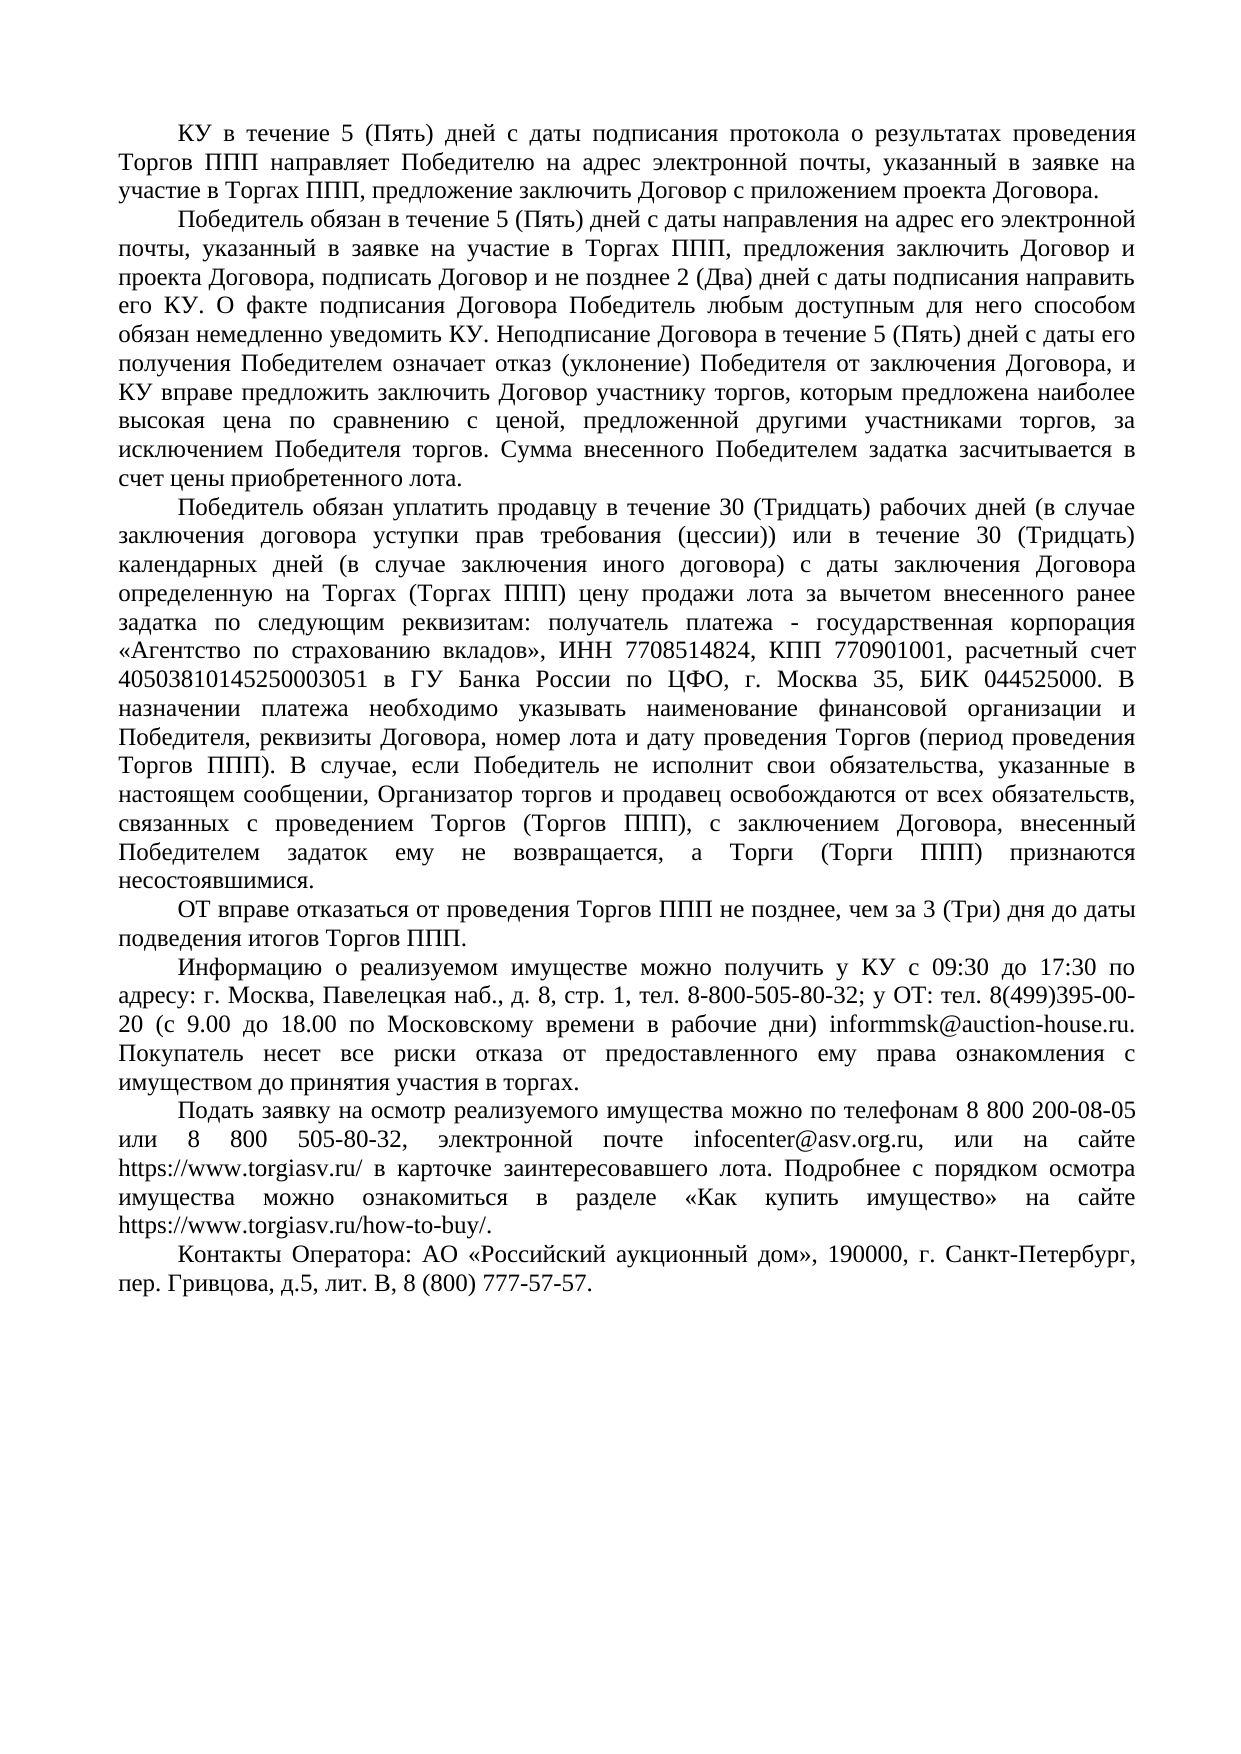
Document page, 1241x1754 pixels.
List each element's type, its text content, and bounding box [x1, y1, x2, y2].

text Подать заявку на осмотр реализуемого имущества можно по телефонам 8 800 200-08-05 или 8 800 505-80-32, электронной почте infocenter@asv.org.ru, или на сайте https://www.torgiasv.ru/ в карточке заинтересовавшего лота. Подробнее с порядком осмотра имущества можно ознакомиться в разделе «Как купить имущество» на сайте https://www.torgiasv.ru/how-to-buy/. [118, 1096, 1137, 1239]
text Информацию о реализуемом имуществе можно получить у КУ с 09:30 до 17:30 по адресу: г. Москва, Павелецкая наб., д. 8, стр. 1, тел. 8-800-505-80-32; у ОТ: тел. 8(499)395-00-20 (с 9.00 до 18.00 по Московскому времени в рабочие дни) informmsk@auction-house.ru. Покупатель несет все риски отказа от предоставленного ему права ознакомления с имуществом до принятия участия в торгах. [118, 952, 1137, 1096]
text Контакты Оператора: АО «Российский аукционный дом», 190000, г. Санкт-Петербург, пер. Гривцова, д.5, лит. В, 8 (800) 777-57-57. [118, 1239, 1137, 1297]
text ОТ вправе отказаться от проведения Торгов ППП не позднее, чем за 3 (Три) дня до даты подведения итогов Торгов ППП. [118, 894, 1137, 952]
text Победитель обязан уплатить продавцу в течение 30 (Тридцать) рабочих дней (в случае заключения договора уступки прав требования (цессии)) или в течение 30 (Тридцать) календарных дней (в случае заключения иного договора) с даты заключения Договора определенную на Торгах (Торгах ППП) цену продажи лота за вычетом внесенного ранее задатка по следующим реквизитам: получатель платежа - государственная корпорация «Агентство по страхованию вкладов», ИНН 7708514824, КПП 770901001, расчетный счет 40503810145250003051 в ГУ Банка России по ЦФО, г. Москва 35, БИК 044525000. В назначении платежа необходимо указывать наименование финансовой организации и Победителя, реквизиты Договора, номер лота и дату проведения Торгов (период проведения Торгов ППП). В случае, если Победитель не исполнит свои обязательства, указанные в настоящем сообщении, Организатор торгов и продавец освобождаются от всех обязательств, связанных с проведением Торгов (Торгов ППП), с заключением Договора, внесенный Победителем задаток ему не возвращается, а Торги (Торги ППП) признаются несостоявшимися. [118, 492, 1137, 894]
text Победитель обязан в течение 5 (Пять) дней с даты направления на адрес его электронной почты, указанный в заявке на участие в Торгах ППП, предложения заключить Договор и проекта Договора, подписать Договор и не позднее 2 (Два) дней с даты подписания направить его КУ. О факте подписания Договора Победитель любым доступным для него способом обязан немедленно уведомить КУ. Неподписание Договора в течение 5 (Пять) дней с даты его получения Победителем означает отказ (уклонение) Победителя от заключения Договора, и КУ вправе предложить заключить Договор участнику торгов, которым предложена наиболее высокая цена по сравнению с ценой, предложенной другими участниками торгов, за исключением Победителя торгов. Сумма внесенного Победителем задатка засчитывается в счет цены приобретенного лота. [118, 204, 1137, 492]
text КУ в течение 5 (Пять) дней с даты подписания протокола о результатах проведения Торгов ППП направляет Победителю на адрес электронной почты, указанный в заявке на участие в Торгах ППП, предложение заключить Договор с приложением проекта Договора. [118, 118, 1137, 204]
